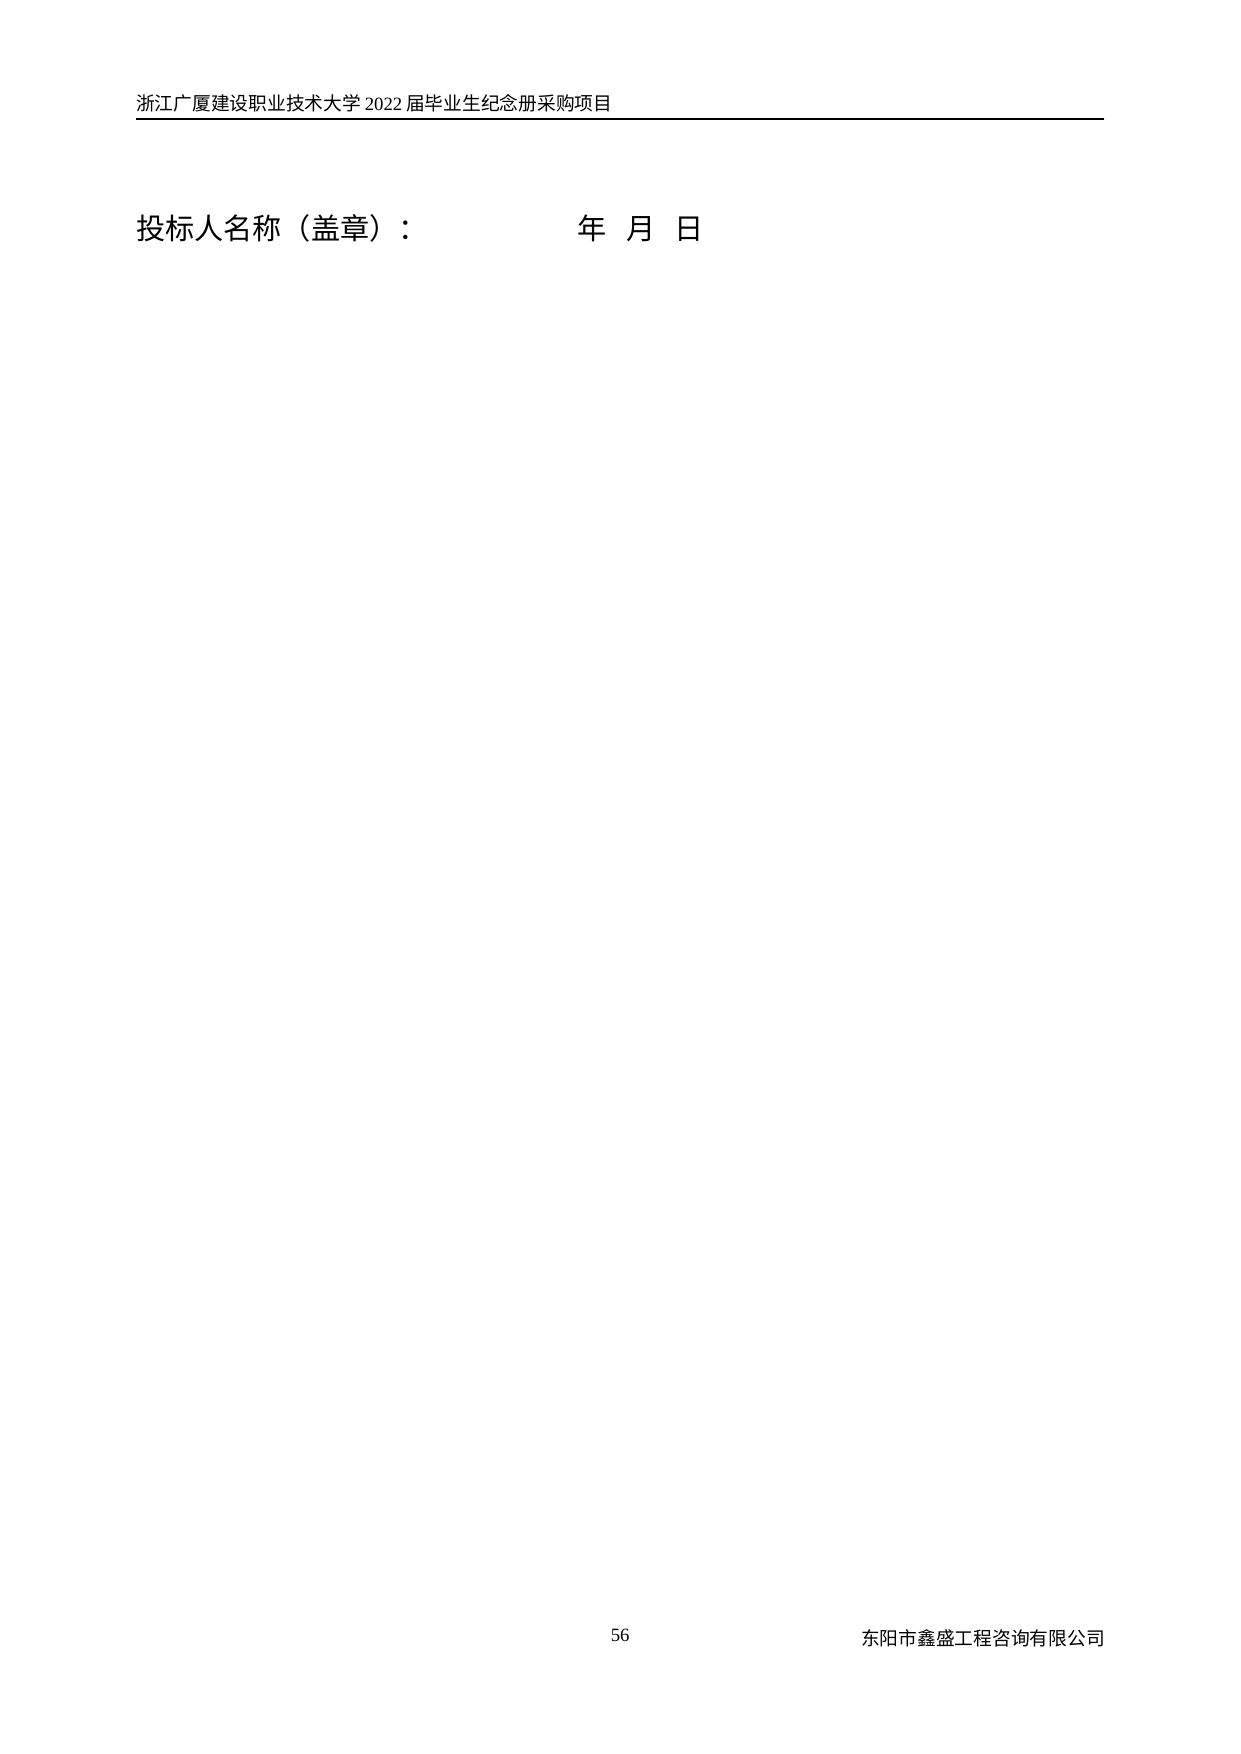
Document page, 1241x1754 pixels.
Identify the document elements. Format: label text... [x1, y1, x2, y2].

text 投标人名称（盖章）： 年 月 日 [136, 194, 1104, 259]
